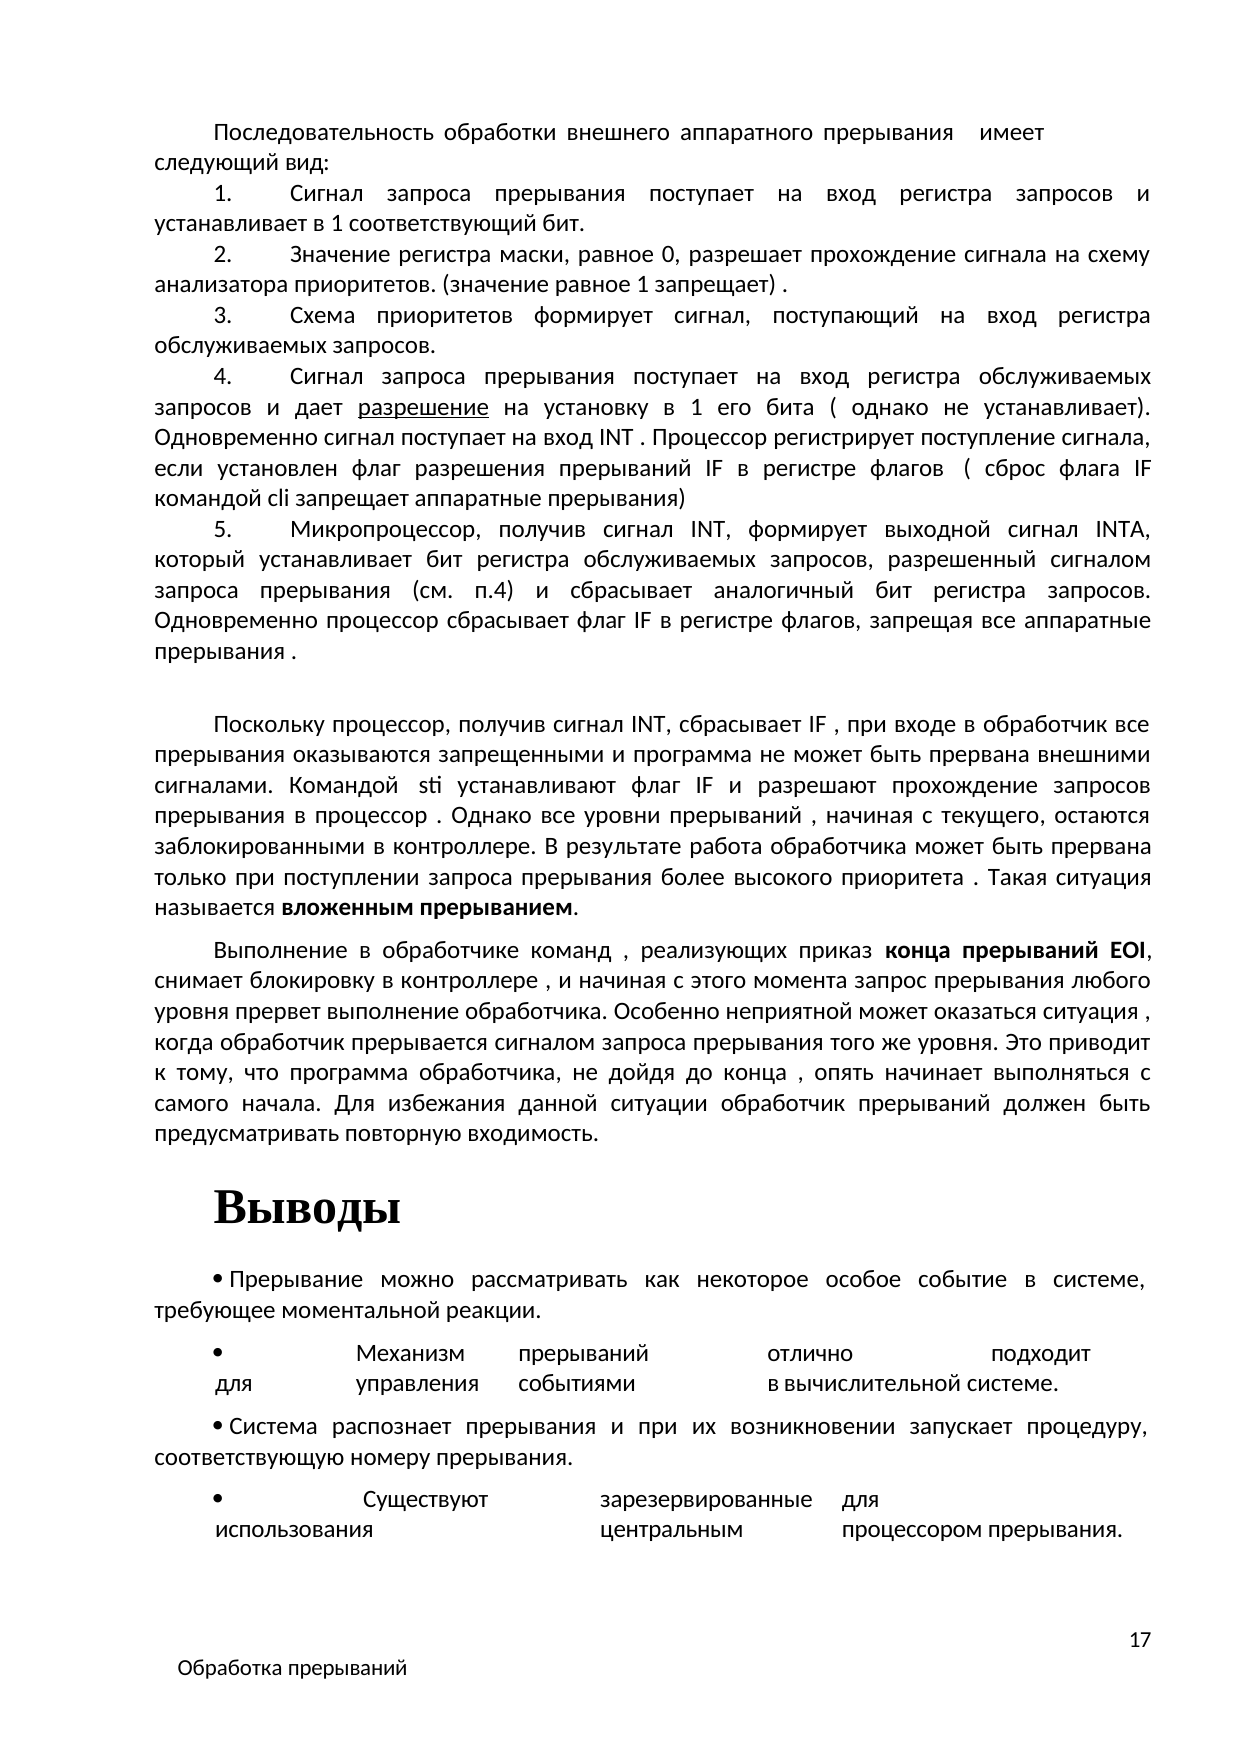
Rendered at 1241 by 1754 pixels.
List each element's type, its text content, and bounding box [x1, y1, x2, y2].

text Последовательность обработки внешнего аппаратного прерывания имеет следующий вид: [154, 116, 1151, 177]
list Значение регистра маски, равное 0, разрешает прохождение сигнала на схему анализатора приоритетов. (значение равное 1 запрещает) . [154, 238, 1151, 299]
list Схема приоритетов формирует сигнал, поступающий на вход регистра обслуживаемых запросов. [154, 299, 1152, 360]
list Микропроцессор, получив сигнал INT, формирует выходной сигнал INTA, который устанавливает бит регистра обслуживаемых запросов, разрешенный сигналом запроса прерывания (см. п.4) и сбрасывает аналогичный бит регистра запросов. Одновременно процессор сбрасывает флаг IF в регистре флагов, запрещая все аппаратные прерывания . [154, 513, 1152, 665]
list Система распознает прерывания и при их возникновении запускает процедуру, соответствующую номеру прерывания. [154, 1410, 1151, 1471]
text Выполнение в обработчике команд , реализующих приказ конца прерываний EOI, снимает блокировку в контроллере , и начиная с этого момента запрос прерывания любого уровня прервет выполнение обработчика. Особенно неприятной может оказаться ситуация , когда обработчик прерывается сигналом запроса прерывания того же уровня. Это приводит к тому, что программа обработчика, не дойдя до конца , опять начинает выполняться с самого начала. Для избежания данной ситуации обработчик прерываний должен быть предусматривать повторную входимость. [154, 934, 1152, 1148]
subtitle Выводы [154, 1177, 1169, 1234]
list Механизм прерываний отлично подходит для управления событиями в вычислительной системе. [154, 1337, 1152, 1398]
list Существуют зарезервированные для использования центральным процессором прерывания. [154, 1483, 1151, 1544]
text Поскольку процессор, получив сигнал INT, сбрасывает IF , при входе в обработчик все прерывания оказываются запрещенными и программа не может быть прервана внешними сигналами. Командой sti устанавливают флаг IF и разрешают прохождение запросов прерывания в процессор . Однако все уровни прерываний , начиная с текущего, остаются заблокированными в контроллере. В результате работа обработчика может быть прервана только при поступлении запроса прерывания более высокого приоритета . Такая ситуация называется вложенным прерыванием. [154, 708, 1152, 922]
list Сигнал запроса прерывания поступает на вход регистра обслуживаемых запросов и дает разрешение на установку в 1 его бита ( однако не устанавливает). Одновременно сигнал поступает на вход INT . Процессор регистрирует поступление сигнала, если установлен флаг разрешения прерываний IF в регистре флагов ( сброс флага IF командой cli запрещает аппаратные прерывания) [154, 360, 1152, 513]
list Прерывание можно рассматривать как некоторое особое событие в системе, требующее моментальной реакции. [154, 1263, 1151, 1324]
list Сигнал запроса прерывания поступает на вход регистра запросов и устанавливает в 1 соответствующий бит. [154, 177, 1151, 238]
